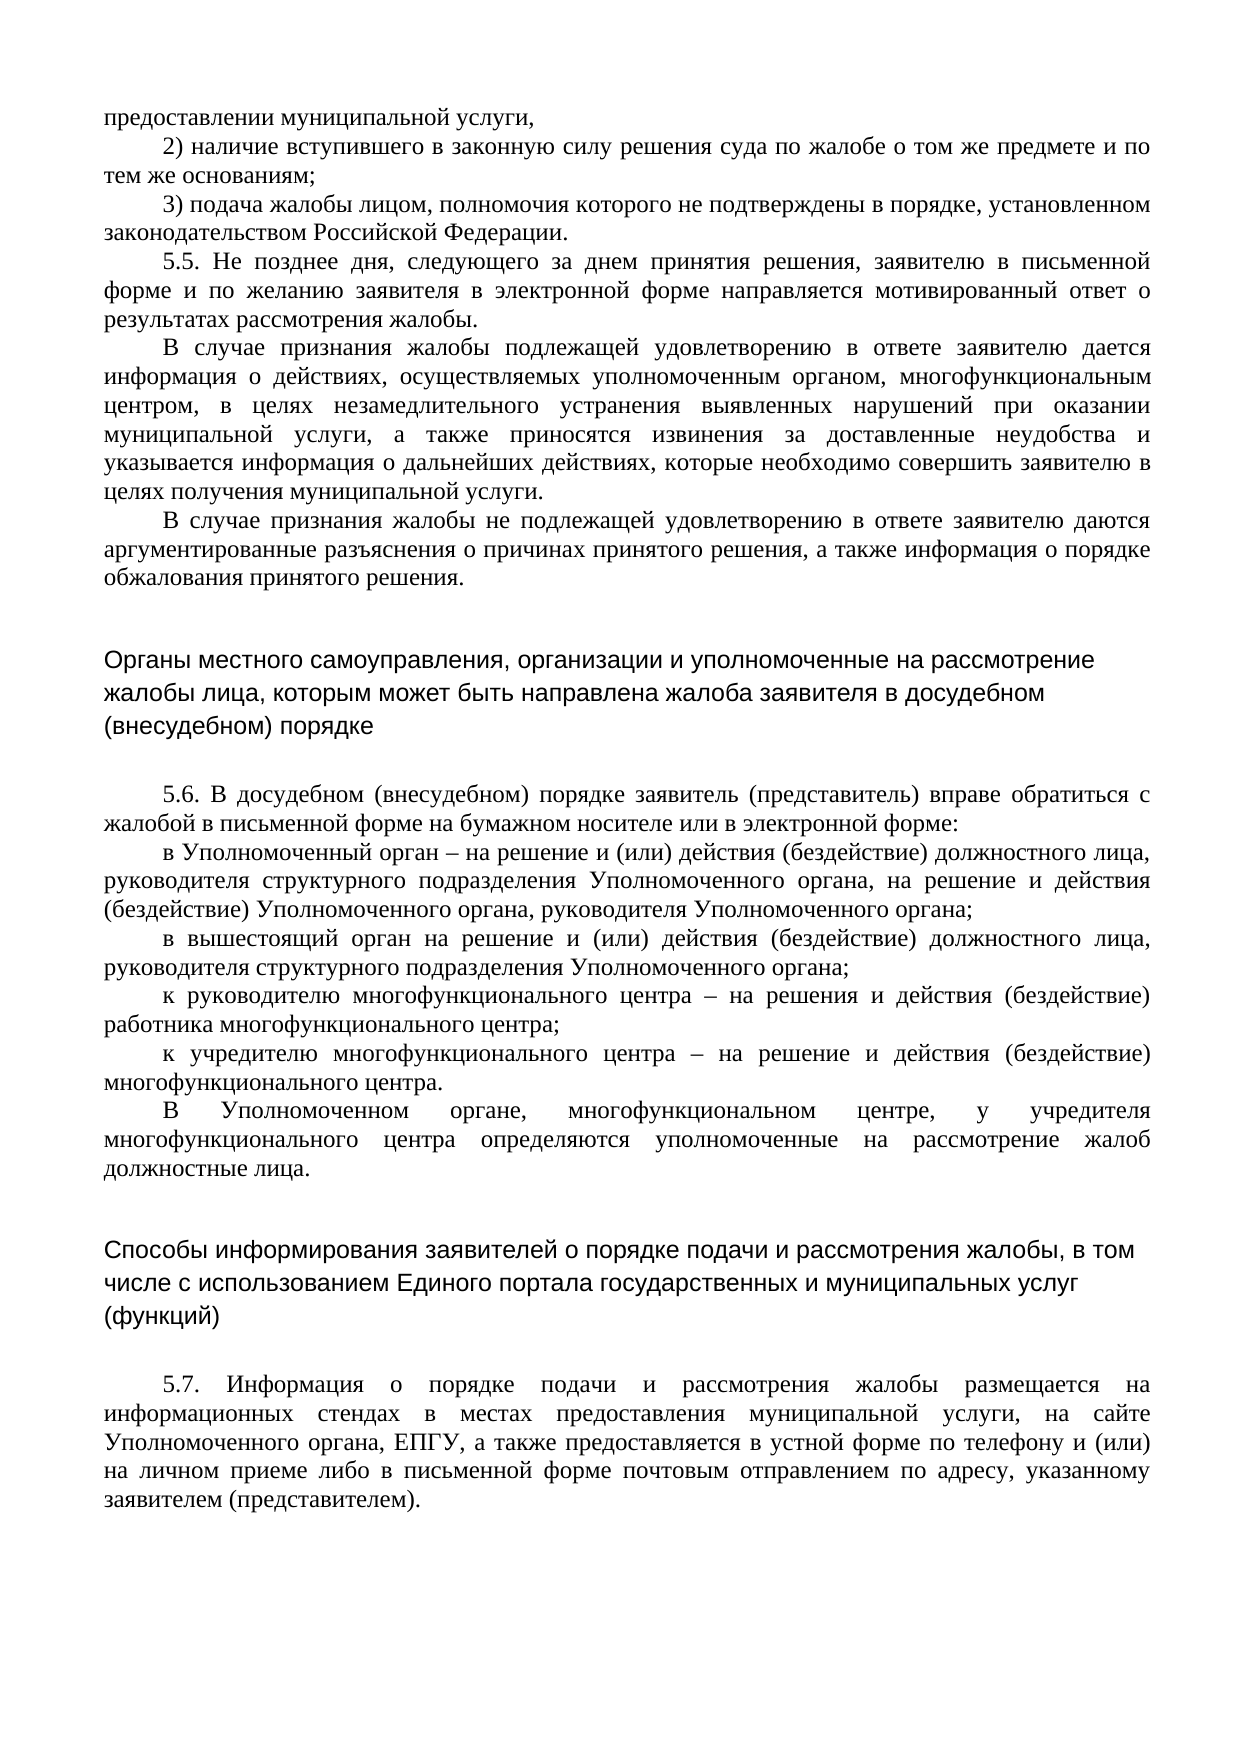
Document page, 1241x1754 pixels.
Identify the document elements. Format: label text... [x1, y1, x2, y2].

text В случае признания жалобы подлежащей удовлетворению в ответе заявителю дается информация о действиях, осуществляемых уполномоченным органом, многофункциональным центром, в целях незамедлительного устранения выявленных нарушений при оказании муниципальной услуги, а также приносятся извинения за доставленные неудобства и указывается информация о дальнейших действиях, которые необходимо совершить заявителю в целях получения муниципальной услуги. [103, 332, 1152, 505]
text 5.6. В досудебном (внесудебном) порядке заявитель (представитель) вправе обратиться с жалобой в письменной форме на бумажном носителе или в электронной форме: [103, 779, 1152, 837]
text В Уполномоченном органе, многофункциональном центре, у учредителя многофункционального центра определяются уполномоченные на рассмотрение жалоб должностные лица. [103, 1095, 1152, 1182]
text В случае признания жалобы не подлежащей удовлетворению в ответе заявителю даются аргументированные разъяснения о причинах принятого решения, а также информация о порядке обжалования принятого решения. [103, 505, 1152, 591]
text 3) подача жалобы лицом, полномочия которого не подтверждены в порядке, установленном законодательством Российской Федерации. [103, 189, 1152, 246]
text к учредителю многофункционального центра – на решение и действия (бездействие) многофункционального центра. [103, 1038, 1152, 1095]
text к руководителю многофункционального центра – на решения и действия (бездействие) работника многофункционального центра; [103, 980, 1152, 1038]
text в вышестоящий орган на решение и (или) действия (бездействие) должностного лица, руководителя структурного подразделения Уполномоченного органа; [103, 923, 1152, 980]
subtitle Органы местного самоуправления, организации и уполномоченные на рассмотрение жалобы лица, которым может быть направлена жалоба заявителя в досудебном (внесудебном) порядке [103, 645, 1152, 740]
text 2) наличие вступившего в законную силу решения суда по жалобе о том же предмете и по тем же основаниям; [103, 131, 1152, 189]
text 5.7. Информация о порядке подачи и рассмотрения жалобы размещается на информационных стендах в местах предоставления муниципальной услуги, на сайте Уполномоченного органа, ЕПГУ, а также предоставляется в устной форме по телефону и (или) на личном приеме либо в письменной форме почтовым отправлением по адресу, указанному заявителем (представителем). [103, 1369, 1152, 1513]
subtitle Способы информирования заявителей о порядке подачи и рассмотрения жалобы, в том числе с использованием Единого портала государственных и муниципальных услуг (функций) [103, 1235, 1152, 1330]
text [103, 102, 1152, 131]
text 5.5. Не позднее дня, следующего за днем принятия решения, заявителю в письменной форме и по желанию заявителя в электронной форме направляется мотивированный ответ о результатах рассмотрения жалобы. [103, 246, 1152, 332]
text в Уполномоченный орган – на решение и (или) действия (бездействие) должностного лица, руководителя структурного подразделения Уполномоченного органа, на решение и действия (бездействие) Уполномоченного органа, руководителя Уполномоченного органа; [103, 837, 1152, 923]
